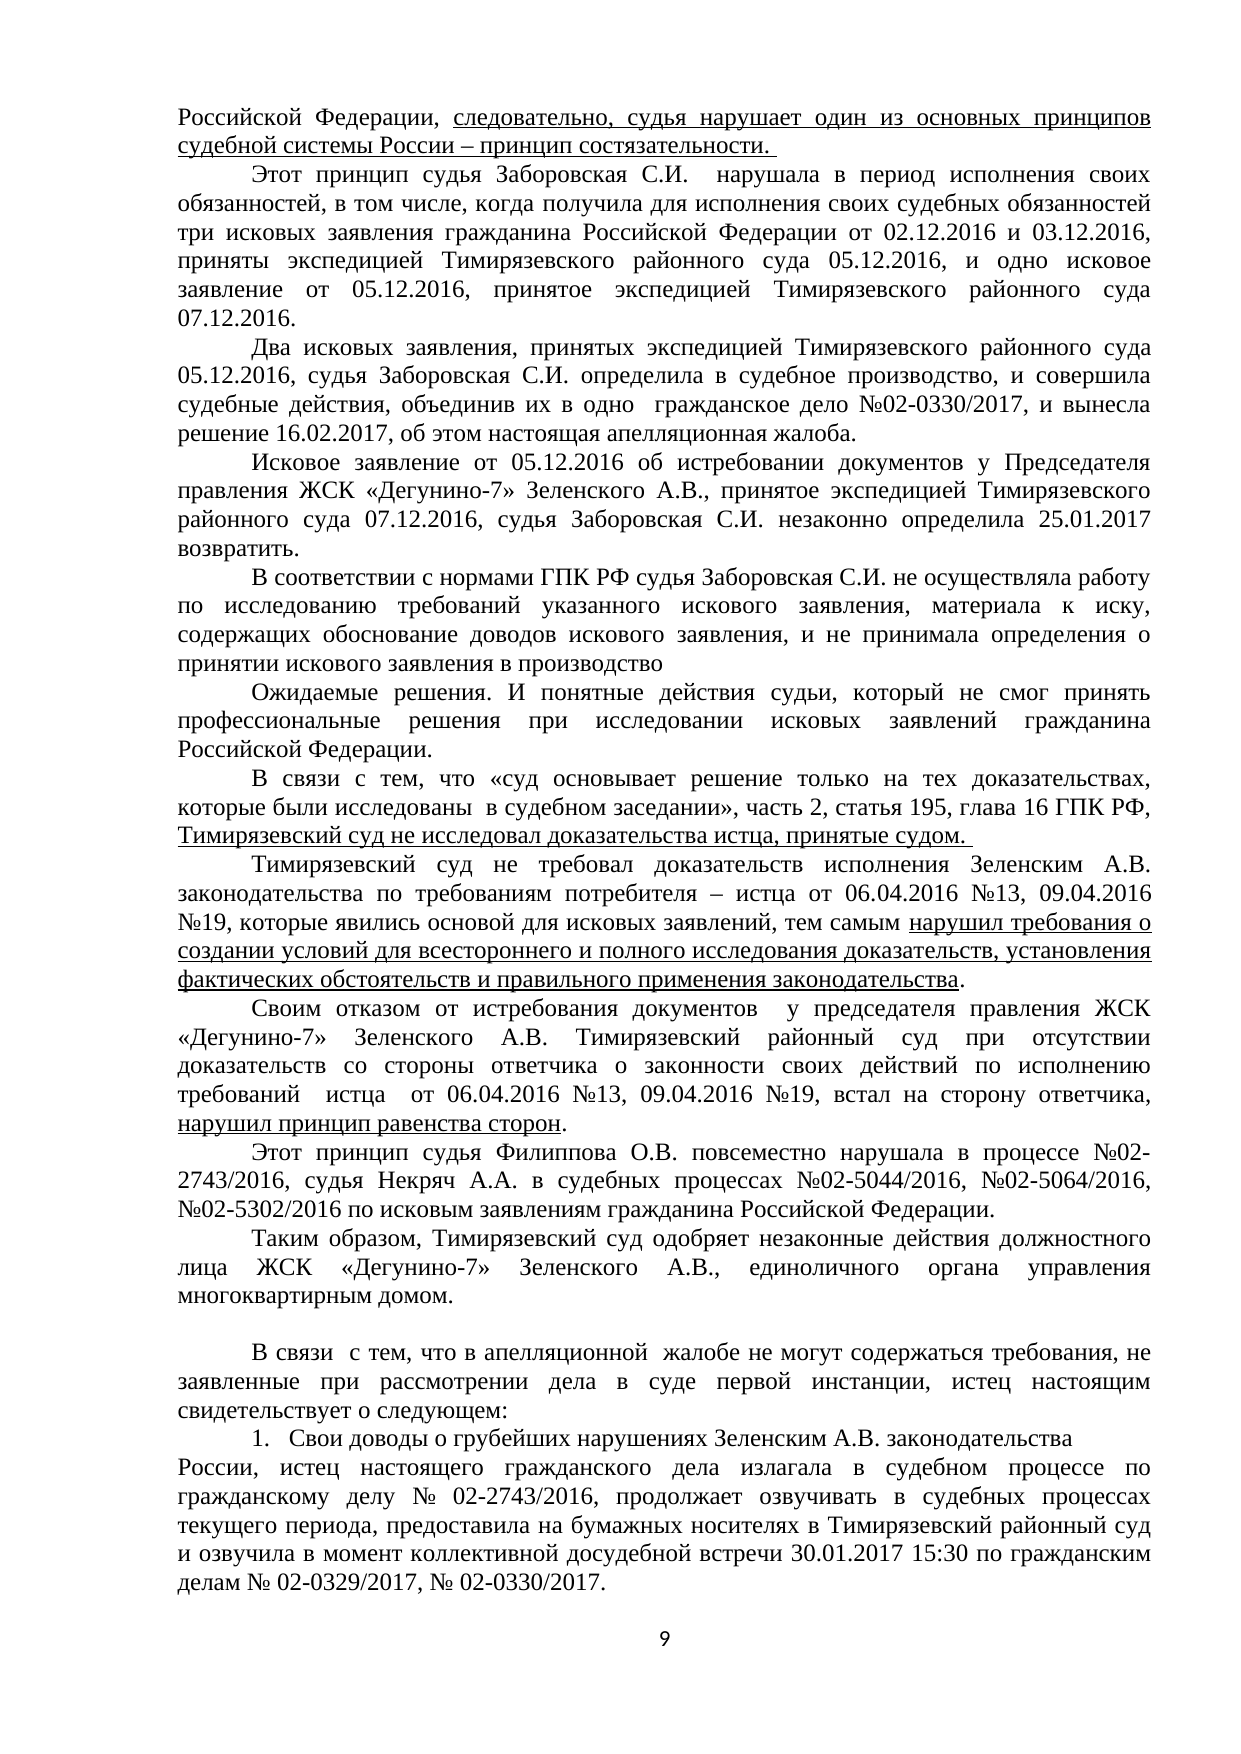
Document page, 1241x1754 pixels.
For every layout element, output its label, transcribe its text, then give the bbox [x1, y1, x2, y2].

text Исковое заявление от 05.12.2016 об истребовании документов у Председателя правления ЖСК «Дегунино-7» Зеленского А.В., принятое экспедицией Тимирязевского районного суда 07.12.2016, судья Заборовская С.И. незаконно определила 25.01.2017 возвратить. [177, 447, 1152, 562]
text В связи с тем, что в апелляционной жалобе не могут содержаться требования, не заявленные при рассмотрении дела в суде первой инстанции, истец настоящим свидетельствует о следующем: [177, 1337, 1152, 1423]
list Свои доводы о грубейших нарушениях Зеленским А.В. законодательства [251, 1423, 1152, 1452]
text Этот принцип судья Заборовская С.И. нарушала в период исполнения своих обязанностей, в том числе, когда получила для исполнения своих судебных обязанностей три исковых заявления гражданина Российской Федерации от 02.12.2016 и 03.12.2016, приняты экспедицией Тимирязевского районного суда 05.12.2016, и одно исковое заявление от 05.12.2016, принятое экспедицией Тимирязевского районного суда 07.12.2016. [177, 159, 1152, 332]
text Тимирязевский суд не требовал доказательств исполнения Зеленским А.В. законодательства по требованиям потребителя – истца от 06.04.2016 №13, 09.04.2016 №19, которые явились основой для исковых заявлений, тем самым нарушил требования о создании условий для всестороннего и полного исследования доказательств, установления фактических обстоятельств и правильного применения законодательства. [177, 849, 1152, 961]
text Своим отказом от истребования документов у председателя правления ЖСК «Дегунино-7» Зеленского А.В. Тимирязевский районный суд при отсутствии доказательств со стороны ответчика о законности своих действий по исполнению требований истца от 06.04.2016 №13, 09.04.2016 №19, встал на сторону ответчика, нарушил принцип равенства сторон. [177, 993, 1152, 1137]
text Тимирязевский суд не требовал доказательств исполнения Зеленским А.В. законодательства по требованиям потребителя – истца от 06.04.2016 №13, 09.04.2016 №19, которые явились основой для исковых заявлений, тем самым нарушил требования о создании условий для всестороннего и полного исследования доказательств, установления фактических обстоятельств и правильного применения законодательства. [177, 962, 1152, 993]
text В связи с тем, что «суд основывает решение только на тех доказательствах, которые были исследованы в судебном заседании», часть 2, статья 195, глава 16 ГПК РФ, Тимирязевский суд не исследовал доказательства истца, принятые судом. [177, 763, 1152, 849]
text России, истец настоящего гражданского дела излагала в судебном процессе по гражданскому делу № 02-2743/2016, продолжает озвучивать в судебных процессах текущего периода, предоставила на бумажных носителях в Тимирязевский районный суд и озвучила в момент коллективной досудебной встречи 30.01.2017 15:30 по гражданским делам № 02-0329/2017, № 02-0330/2017. [177, 1452, 1152, 1596]
text Ожидаемые решения. И понятные действия судьи, который не смог принять профессиональные решения при исследовании исковых заявлений гражданина Российской Федерации. [177, 677, 1152, 763]
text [177, 102, 1152, 159]
text Таким образом, Тимирязевский суд одобряет незаконные действия должностного лица ЖСК «Дегунино-7» Зеленского А.В., единоличного органа управления многоквартирным домом. [177, 1223, 1152, 1309]
text В соответствии с нормами ГПК РФ судья Заборовская С.И. не осуществляла работу по исследованию требований указанного искового заявления, материала к иску, содержащих обоснование доводов искового заявления, и не принимала определения о принятии искового заявления в производство [177, 562, 1152, 677]
text Два исковых заявления, принятых экспедицией Тимирязевского районного суда 05.12.2016, судья Заборовская С.И. определила в судебное производство, и совершила судебные действия, объединив их в одно гражданское дело №02-0330/2017, и вынесла решение 16.02.2017, об этом настоящая апелляционная жалоба. [177, 332, 1152, 447]
text Этот принцип судья Филиппова О.В. повсеместно нарушала в процессе №02-2743/2016, судья Некряч А.А. в судебных процессах №02-5044/2016, №02-5064/2016, №02-5302/2016 по исковым заявлениям гражданина Российской Федерации. [177, 1137, 1152, 1223]
